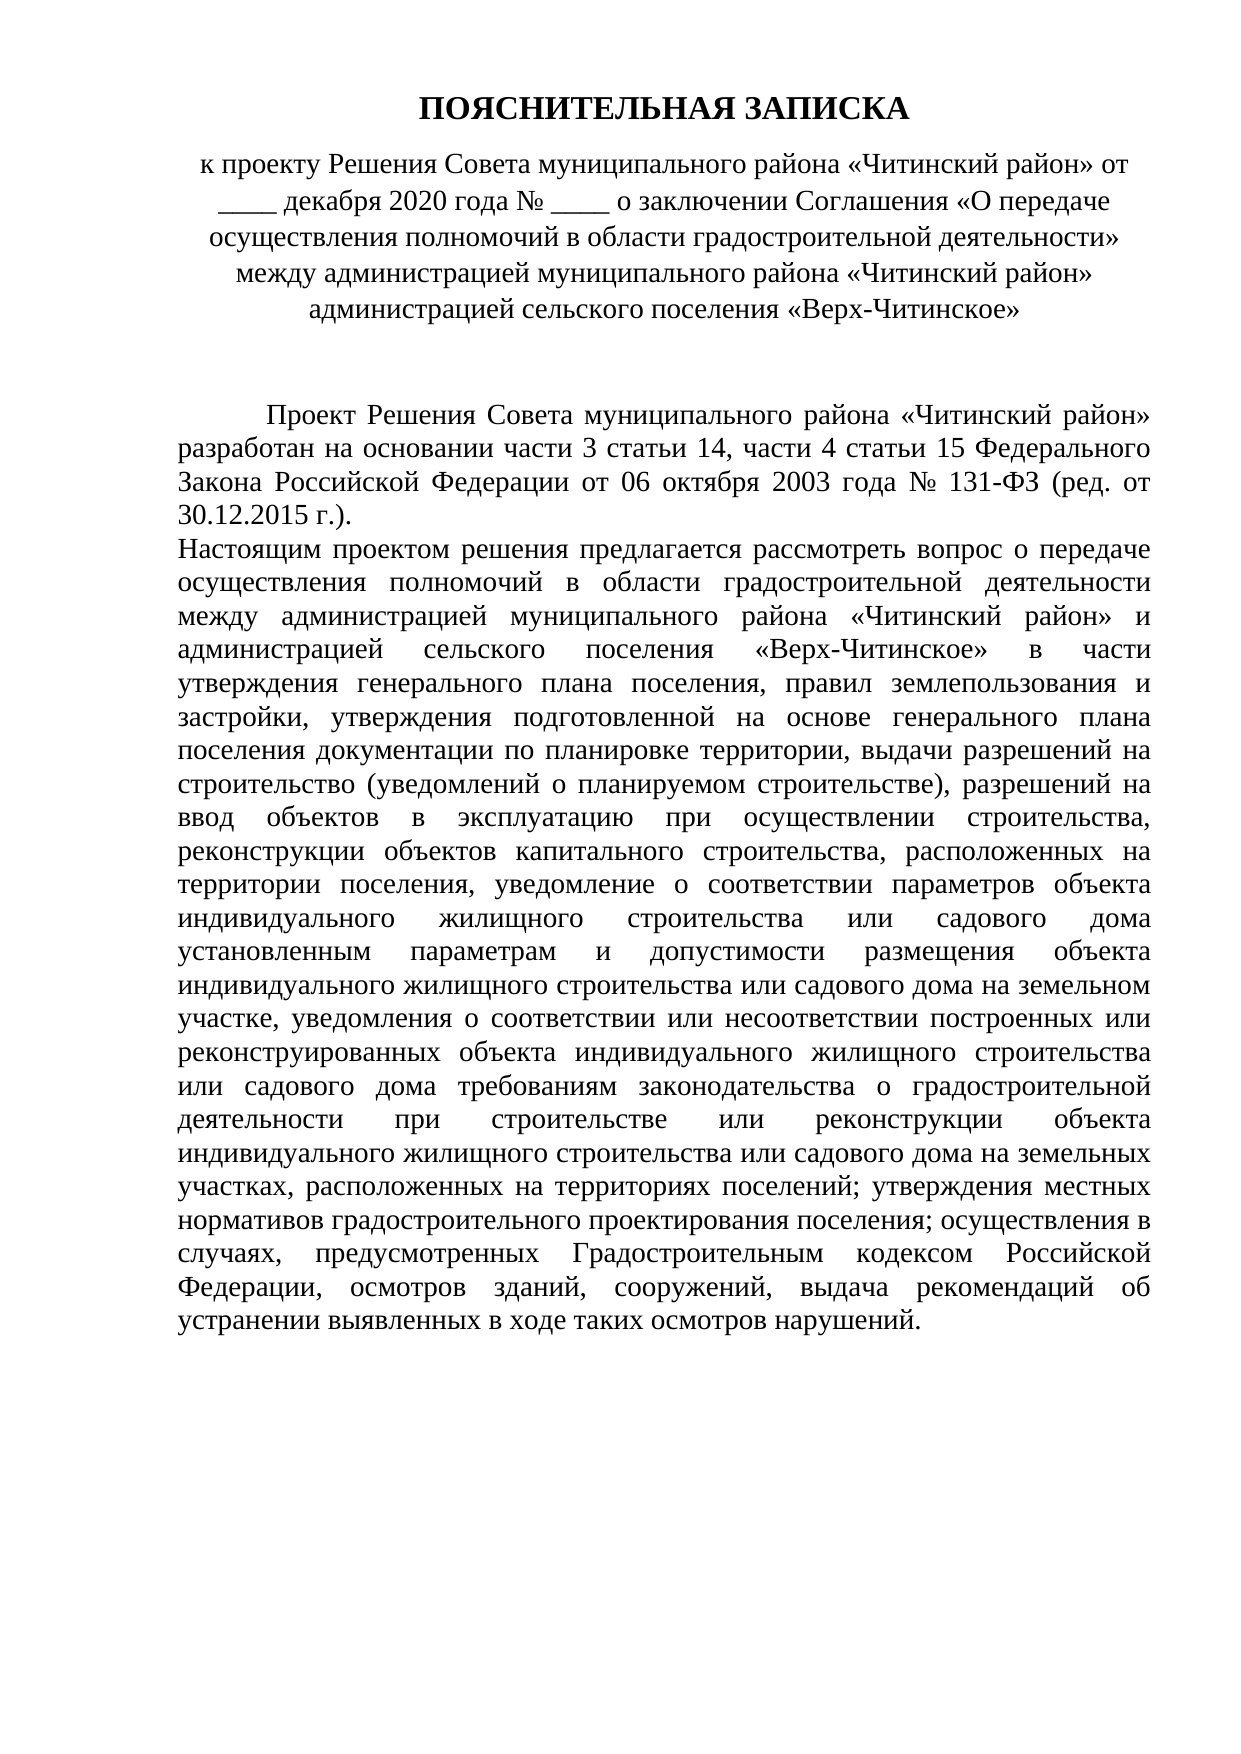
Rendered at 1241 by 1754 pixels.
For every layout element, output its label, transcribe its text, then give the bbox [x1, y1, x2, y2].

text ПОЯСНИТЕЛЬНАЯ ЗАПИСКА [177, 89, 1152, 127]
text Настоящим проектом решения предлагается рассмотреть вопрос о передаче осуществления полномочий в области градостроительной деятельности между администрацией муниципального района «Читинский район» и администрацией сельского поселения «Верх-Читинское» в части утверждения генерального плана поселения, правил землепользования и застройки, утверждения подготовленной на основе генерального плана поселения документации по планировке территории, выдачи разрешений на строительство (уведомлений о планируемом строительстве), разрешений на ввод объектов в эксплуатацию при осуществлении строительства, реконструкции объектов капитального строительства, расположенных на территории поселения, уведомление о соответствии параметров объекта индивидуального жилищного строительства или садового дома установленным параметрам и допустимости размещения объекта индивидуального жилищного строительства или садового дома на земельном участке, уведомления о соответствии или несоответствии построенных или реконструированных объекта индивидуального жилищного строительства или садового дома требованиям законодательства о градостроительной деятельности при строительстве или реконструкции объекта индивидуального жилищного строительства или садового дома на земельных участках, расположенных на территориях поселений; утверждения местных нормативов градостроительного проектирования поселения; осуществления в случаях, предусмотренных Градостроительным кодексом Российской Федерации, осмотров зданий, сооружений, выдача рекомендаций об устранении выявленных в ходе таких осмотров нарушений. [177, 531, 1152, 1336]
text Проект Решения Совета муниципального района «Читинский район» разработан на основании части 3 статьи 14, части 4 статьи 15 Федерального Закона Российской Федерации от 06 октября 2003 года № 131-ФЗ (ред. от 30.12.2015 г.). [177, 397, 1152, 531]
text к проекту Решения Совета муниципального района «Читинский район» от ____ декабря 2020 года № ____ о заключении Соглашения «О передаче осуществления полномочий в области градостроительной деятельности» между администрацией муниципального района «Читинский район» администрацией сельского поселения «Верх-Читинское» [177, 147, 1152, 325]
